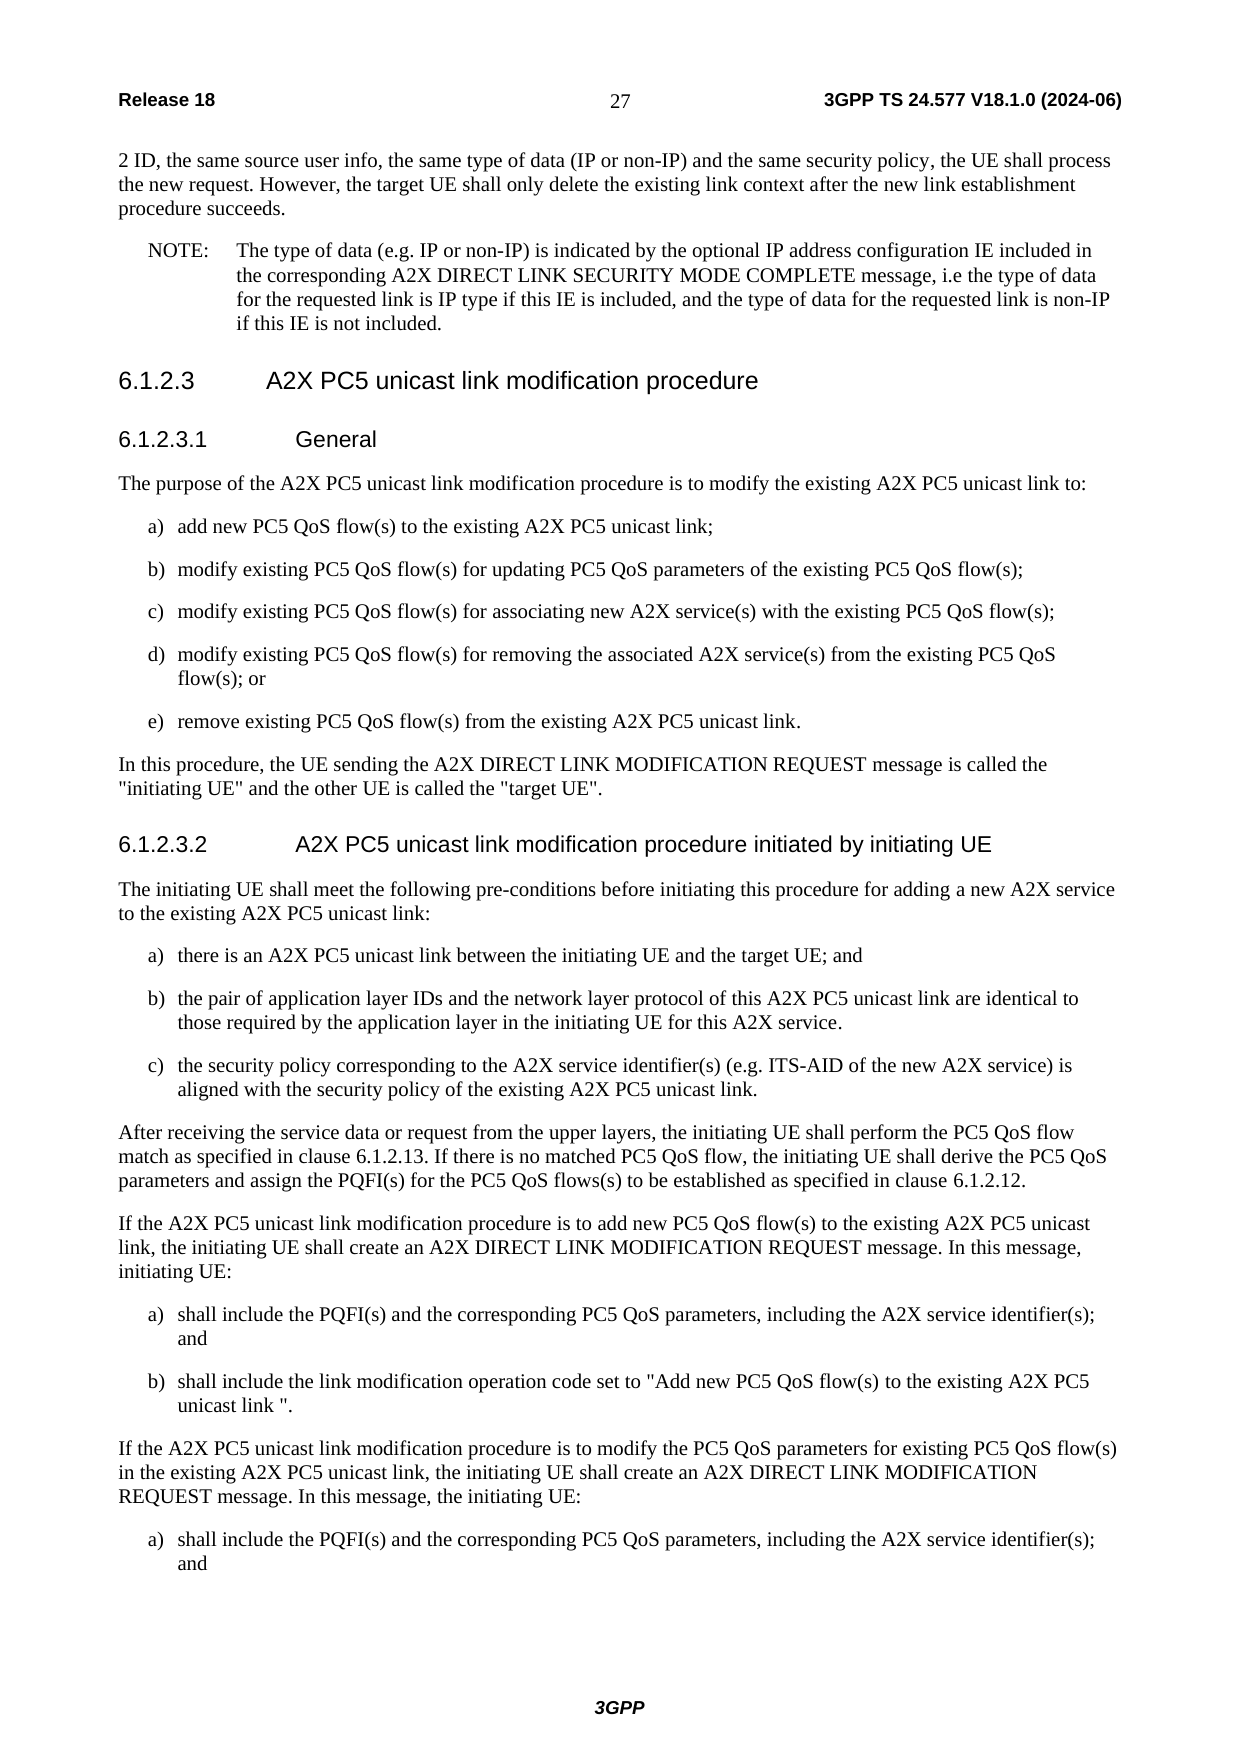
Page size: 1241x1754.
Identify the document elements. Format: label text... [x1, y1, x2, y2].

text a) shall include the PQFI(s) and the corresponding PC5 QoS parameters, including the A2X service identifier(s); and [148, 1526, 1122, 1574]
text d) modify existing PC5 QoS flow(s) for removing the associated A2X service(s) from the existing PC5 QoS flow(s); or [148, 642, 1122, 690]
text e) remove existing PC5 QoS flow(s) from the existing A2X PC5 unicast link. [148, 709, 1122, 733]
subtitle 6.1.2.3.1 General [118, 426, 1122, 452]
text b) modify existing PC5 QoS flow(s) for updating PC5 QoS parameters of the existing PC5 QoS flow(s); [148, 557, 1122, 581]
text a) there is an A2X PC5 unicast link between the initiating UE and the target UE; and [148, 943, 1122, 967]
subtitle 6.1.2.3 A2X PC5 unicast link modification procedure [118, 366, 1122, 395]
text c) modify existing PC5 QoS flow(s) for associating new A2X service(s) with the existing PC5 QoS flow(s); [148, 599, 1122, 623]
text a) shall include the PQFI(s) and the corresponding PC5 QoS parameters, including the A2X service identifier(s); and [148, 1302, 1122, 1350]
text a) add new PC5 QoS flow(s) to the existing A2X PC5 unicast link; [148, 514, 1122, 538]
text The initiating UE shall meet the following pre-conditions before initiating this procedure for adding a new A2X service to the existing A2X PC5 unicast link: [118, 876, 1122, 924]
text b) the pair of application layer IDs and the network layer protocol of this A2X PC5 unicast link are identical to those required by the application layer in the initiating UE for this A2X service. [148, 986, 1122, 1034]
text If the A2X PC5 unicast link modification procedure is to add new PC5 QoS flow(s) to the existing A2X PC5 unicast link, the initiating UE shall create an A2X DIRECT LINK MODIFICATION REQUEST message. In this message, initiating UE: [118, 1211, 1122, 1283]
text c) the security policy corresponding to the A2X service identifier(s) (e.g. ITS-AID of the new A2X service) is aligned with the security policy of the existing A2X PC5 unicast link. [148, 1053, 1122, 1101]
text NOTE: The type of data (e.g. IP or non-IP) is indicated by the optional IP address configuration IE included in the corresponding A2X DIRECT LINK SECURITY MODE COMPLETE message, i.e the type of data for the requested link is IP type if this IE is included, and the type of data for the requested link is non-IP if this IE is not included. [148, 238, 1122, 335]
text After receiving the service data or request from the upper layers, the initiating UE shall perform the PC5 QoS flow match as specified in clause 6.1.2.13. If there is no matched PC5 QoS flow, the initiating UE shall derive the PC5 QoS parameters and assign the PQFI(s) for the PC5 QoS flows(s) to be established as specified in clause 6.1.2.12. [118, 1120, 1122, 1192]
text b) shall include the link modification operation code set to "Add new PC5 QoS flow(s) to the existing A2X PC5 unicast link ". [148, 1369, 1122, 1417]
text If the A2X PC5 unicast link modification procedure is to modify the PC5 QoS parameters for existing PC5 QoS flow(s) in the existing A2X PC5 unicast link, the initiating UE shall create an A2X DIRECT LINK MODIFICATION REQUEST message. In this message, the initiating UE: [118, 1436, 1122, 1508]
subtitle 6.1.2.3.2 A2X PC5 unicast link modification procedure initiated by initiating UE [118, 831, 1122, 858]
text In this procedure, the UE sending the A2X DIRECT LINK MODIFICATION REQUEST message is called the "initiating UE" and the other UE is called the "target UE". [118, 752, 1122, 800]
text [118, 147, 1122, 220]
text The purpose of the A2X PC5 unicast link modification procedure is to modify the existing A2X PC5 unicast link to: [118, 471, 1122, 495]
